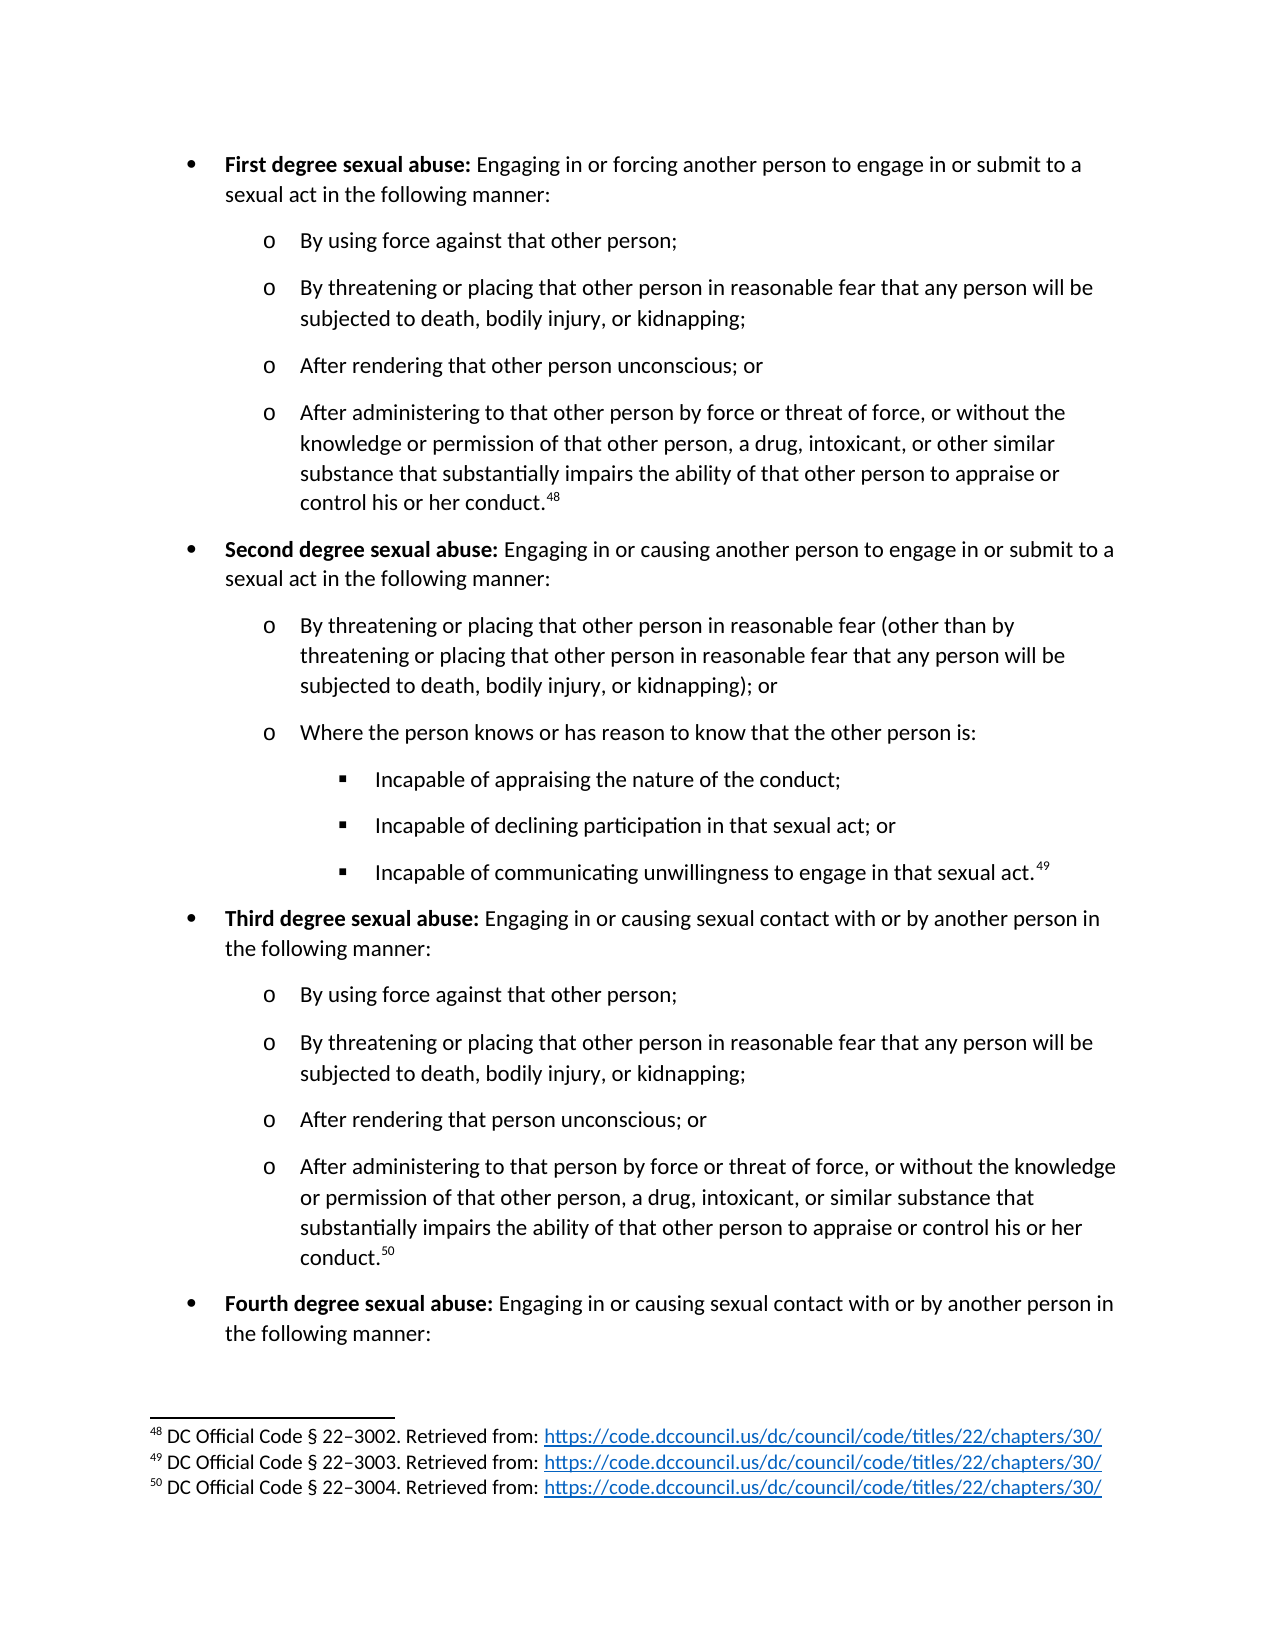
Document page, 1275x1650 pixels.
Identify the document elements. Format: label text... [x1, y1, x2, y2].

list After rendering that person unconscious; or [262, 1105, 1125, 1134]
list By threatening or placing that other person in reasonable fear that any person will be subjected to death, bodily injury, or kidnapping; [262, 1028, 1125, 1087]
list By using force against that other person; [262, 980, 1125, 1009]
list By threatening or placing that other person in reasonable fear (other than by threatening or placing that other person in reasonable fear that any person will be subjected to death, bodily injury, or kidnapping); or [262, 611, 1125, 699]
list Where the person knows or has reason to know that the other person is: [262, 718, 1125, 747]
list By using force against that other person; [262, 226, 1125, 255]
list After rendering that other person unconscious; or [262, 351, 1125, 380]
list Fourth degree sexual abuse: Engaging in or causing sexual contact with or by another person in the following manner: [187, 1289, 1125, 1347]
list After administering to that other person by force or threat of force, or without the knowledge or permission of that other person, a drug, intoxicant, or other similar substance that substantially impairs the ability of that other person to appraise or control his or her conduct. [262, 398, 1125, 516]
list Second degree sexual abuse: Engaging in or causing another person to engage in or submit to a sexual act in the following manner: [187, 535, 1125, 592]
list Incapable of appraising the nature of the conduct; [337, 765, 1125, 793]
list After administering to that person by force or threat of force, or without the knowledge or permission of that other person, a drug, intoxicant, or similar substance that substantially impairs the ability of that other person to appraise or control his or her conduct. [262, 1152, 1125, 1271]
list Incapable of declining participation in that sexual act; or [337, 812, 1125, 839]
list Third degree sexual abuse: Engaging in or causing sexual contact with or by another person in the following manner: [187, 904, 1125, 962]
list First degree sexual abuse: Engaging in or forcing another person to engage in or submit to a sexual act in the following manner: [187, 150, 1125, 208]
list By threatening or placing that other person in reasonable fear that any person will be subjected to death, bodily injury, or kidnapping; [262, 273, 1125, 332]
list Incapable of communicating unwillingness to engage in that sexual act. [337, 858, 1125, 886]
